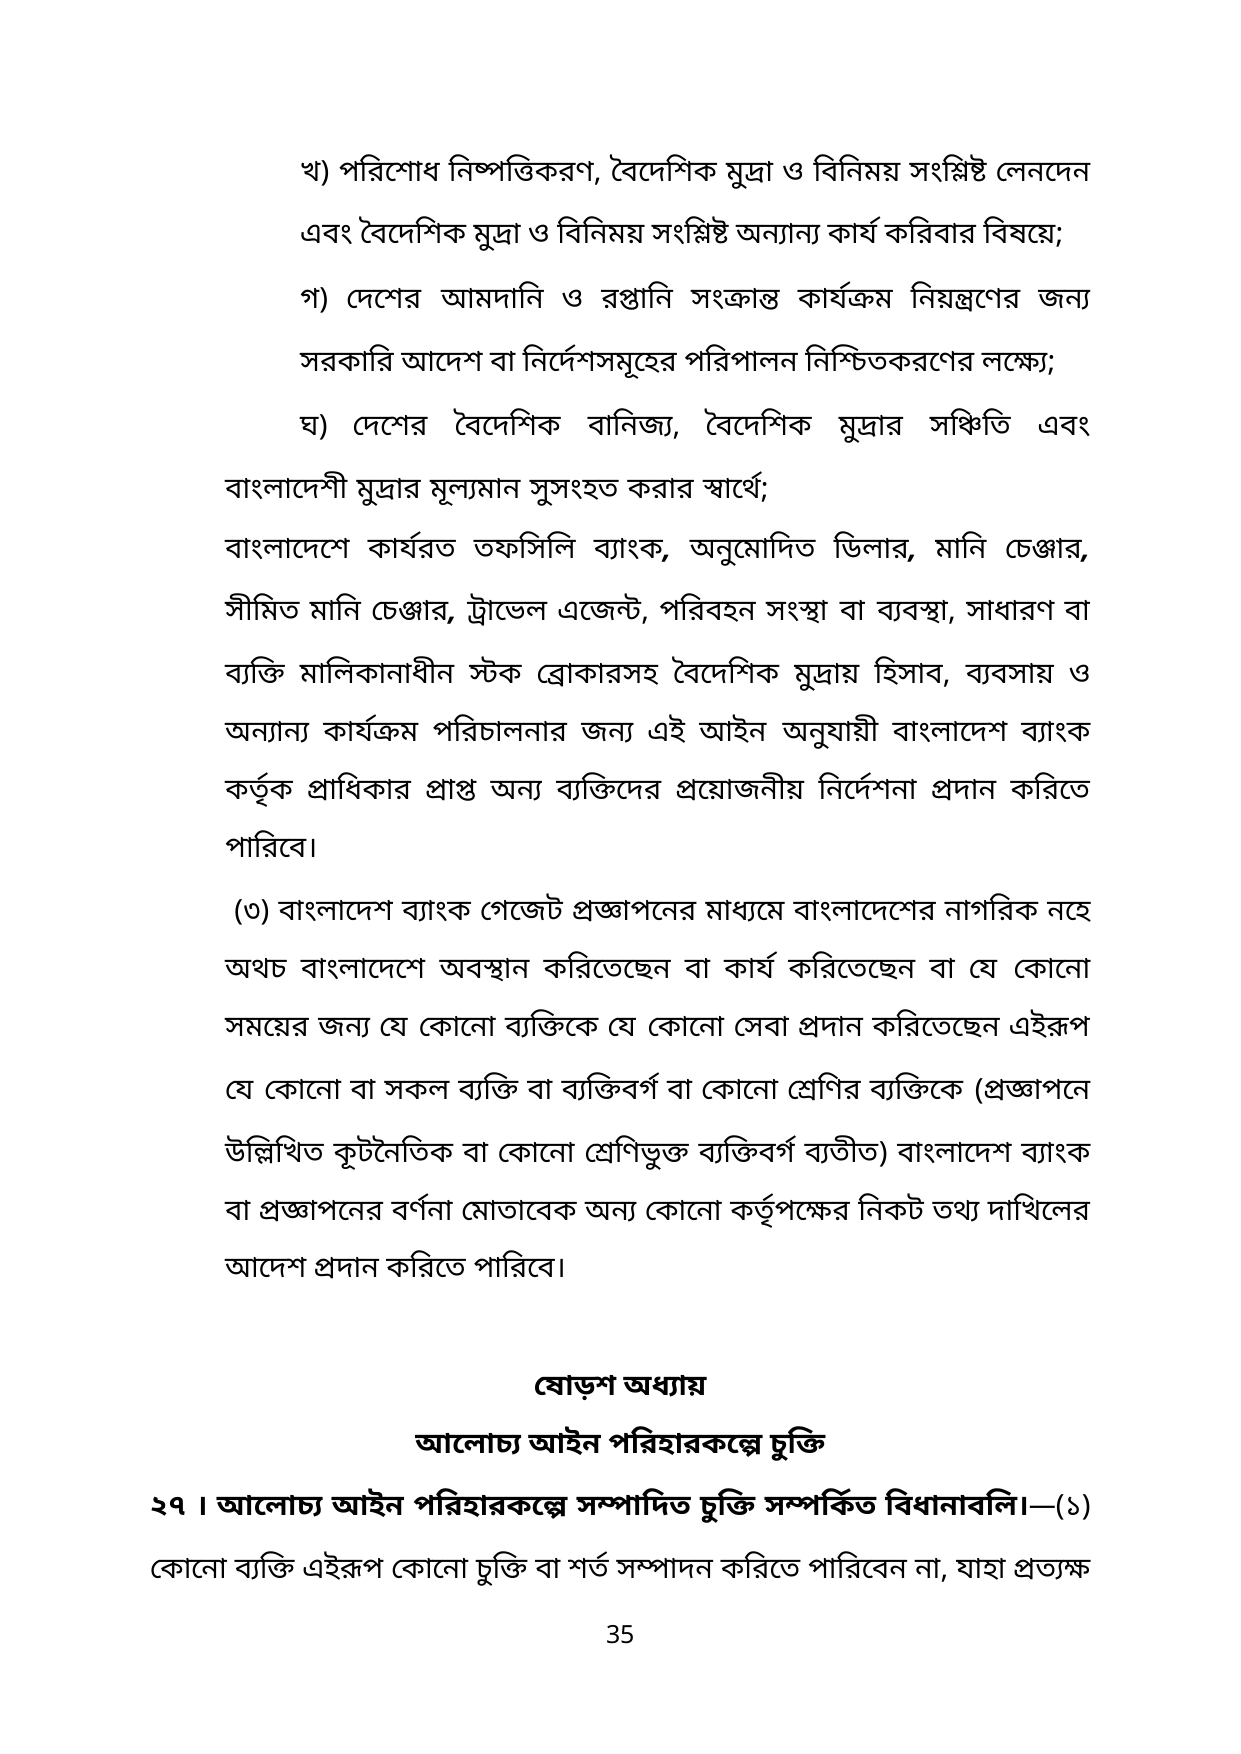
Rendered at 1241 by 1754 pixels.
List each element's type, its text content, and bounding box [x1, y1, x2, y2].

text ষোড়শ অধ্যায় [150, 1368, 1090, 1407]
text বাংলাদেশে কার্যরত তফসিলি ব্যাংক, অনুমোদিত ডিলার, মানি চেঞ্জার, সীমিত মানি চেঞ্জার, ট্রাভেল এজেন্ট, পরিবহন সংস্থা বা ব্যবস্থা, সাধারণ বা ব্যক্তি মালিকানাধীন স্টক ব্রোকারসহ বৈদেশিক মুদ্রায় হিসাব, ব্যবসায় ও অন্যান্য কার্যক্রম পরিচালনার জন্য এই আইন অনুযায়ী বাংলাদেশ ব্যাংক কর্তৃক প্রাধিকার প্রাপ্ত অন্য ব্যক্তিদের প্রয়োজনীয় নির্দেশনা প্রদান করিতে পারিবে। [225, 527, 1090, 869]
text (৩) বাংলাদেশ ব্যাংক গেজেট প্রজ্ঞাপনের মাধ্যমে বাংলাদেশের নাগরিক নহে অথচ বাংলাদেশে অবস্থান করিতেছেন বা কার্য করিতেছেন বা যে কোনো সময়ের জন্য যে কোনো ব্যক্তিকে যে কোনো সেবা প্রদান করিতেছেন এইরূপ যে কোনো বা সকল ব্যক্তি বা ব্যক্তিবর্গ বা কোনো শ্রেণির ব্যক্তিকে (প্রজ্ঞাপনে উল্লিখিত কূটনৈতিক বা কোনো শ্রেণিভুক্ত ব্যক্তিবর্গ ব্যতীত) বাংলাদেশ ব্যাংক বা প্রজ্ঞাপনের বর্ণনা মোতাবেক অন্য কোনো কর্তৃপক্ষের নিকট তথ্য দাখিলের আদেশ প্রদান করিতে পারিবে। [225, 889, 1090, 1290]
text গ) দেশের আমদানি ও রপ্তানি সংক্রান্ত কার্যক্রম নিয়ন্ত্রণের জন্য সরকারি আদেশ বা নির্দেশসমূহের পরিপালন নিশ্চিতকরণের লক্ষ্যে; [300, 277, 1090, 383]
text খ) পরিশোধ নিষ্পত্তিকরণ, বৈদেশিক মুদ্রা ও বিনিময় সংশ্লিষ্ট লেনদেন এবং বৈদেশিক মুদ্রা ও বিনিময় সংশ্লিষ্ট অন্যান্য কার্য করিবার বিষয়ে; [300, 150, 1090, 256]
text ঘ) দেশের বৈদেশিক বানিজ্য, বৈদেশিক মুদ্রার সঞ্চিতি এবং বাংলাদেশী মুদ্রার মূল্যমান সুসংহত করার স্বার্থে; [225, 404, 1090, 507]
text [150, 1484, 1090, 1590]
text আলোচ্য আইন পরিহারকল্পে চুক্তি [150, 1426, 1090, 1465]
